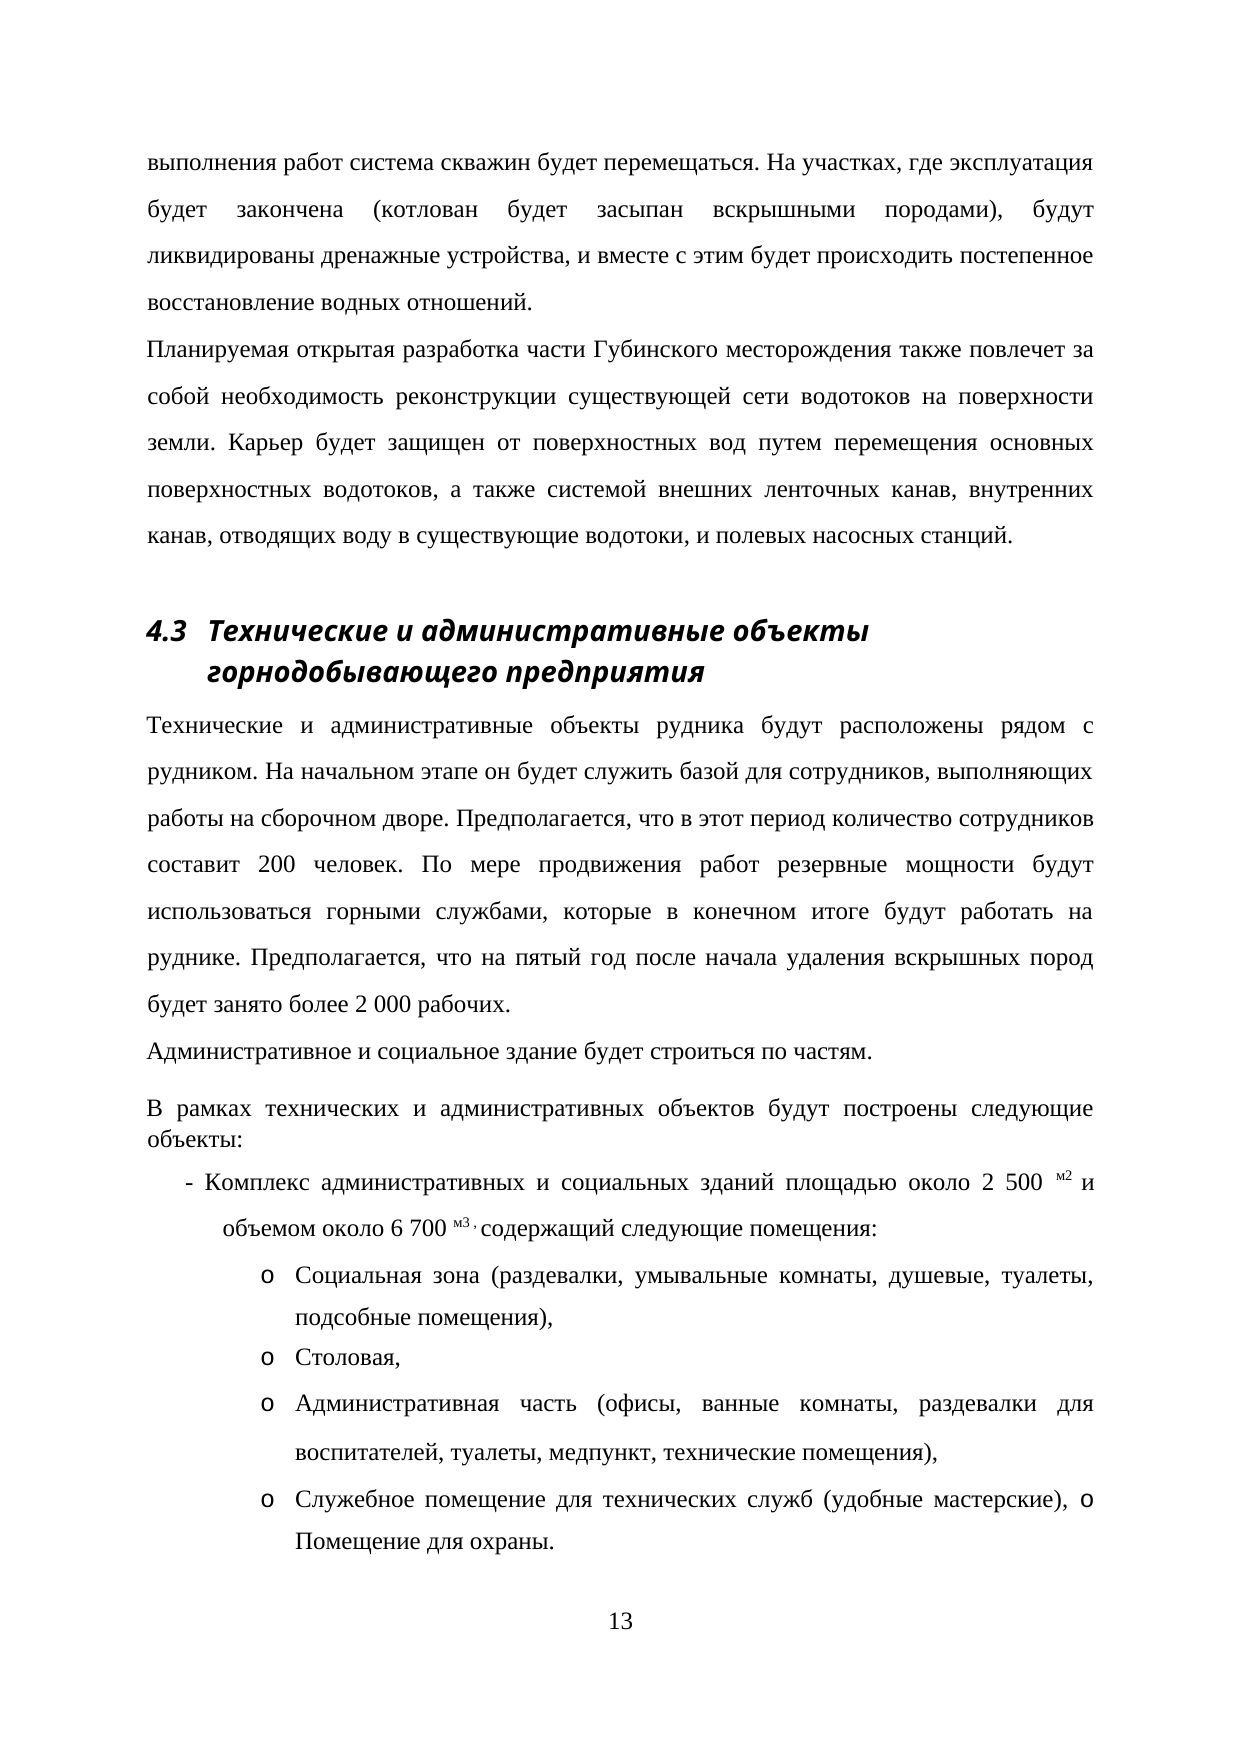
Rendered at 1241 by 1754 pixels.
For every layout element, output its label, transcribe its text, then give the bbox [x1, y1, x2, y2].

text В рамках технических и административных объектов будут построены следующие объекты: [146, 1093, 1094, 1153]
list Социальная зона (раздевалки, умывальные комнаты, душевые, туалеты, подсобные помещения), [260, 1261, 1094, 1331]
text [146, 147, 1094, 316]
list Столовая, [260, 1342, 1094, 1373]
list Служебное помещение для технических служб (удобные мастерские), o Помещение для охраны. [260, 1484, 1094, 1555]
text Планируемая открытая разработка части Губинского месторождения также повлечет за собой необходимость реконструкции существующей сети водотоков на поверхности земли. Карьер будет защищен от поверхностных вод путем перемещения основных поверхностных водотоков, а также системой внешних ленточных канав, внутренних канав, отводящих воду в существующие водотоки, и полевых насосных станций. [146, 334, 1094, 549]
subtitle Технические и административные объекты горнодобывающего предприятия [146, 610, 1098, 691]
text Технические и административные объекты рудника будут расположены рядом с рудником. На начальном этапе он будет служить базой для сотрудников, выполняющих работы на сборочном дворе. Предполагается, что в этот период количество сотрудников составит 200 человек. По мере продвижения работ резервные мощности будут использоваться горными службами, которые в конечном итоге будут работать на руднике. Предполагается, что на пятый год после начала удаления вскрышных пород будет занято более 2 000 рабочих. [146, 710, 1094, 1018]
list Административная часть (офисы, ванные комнаты, раздевалки для воспитателей, туалеты, медпункт, технические помещения), [260, 1388, 1094, 1466]
text Административное и социальное здание будет строиться по частям. [146, 1036, 1094, 1065]
text - Комплекс административных и социальных зданий площадью около 2 500 м2 и объемом около 6 700 м3 , содержащий следующие помещения: [185, 1167, 1094, 1242]
